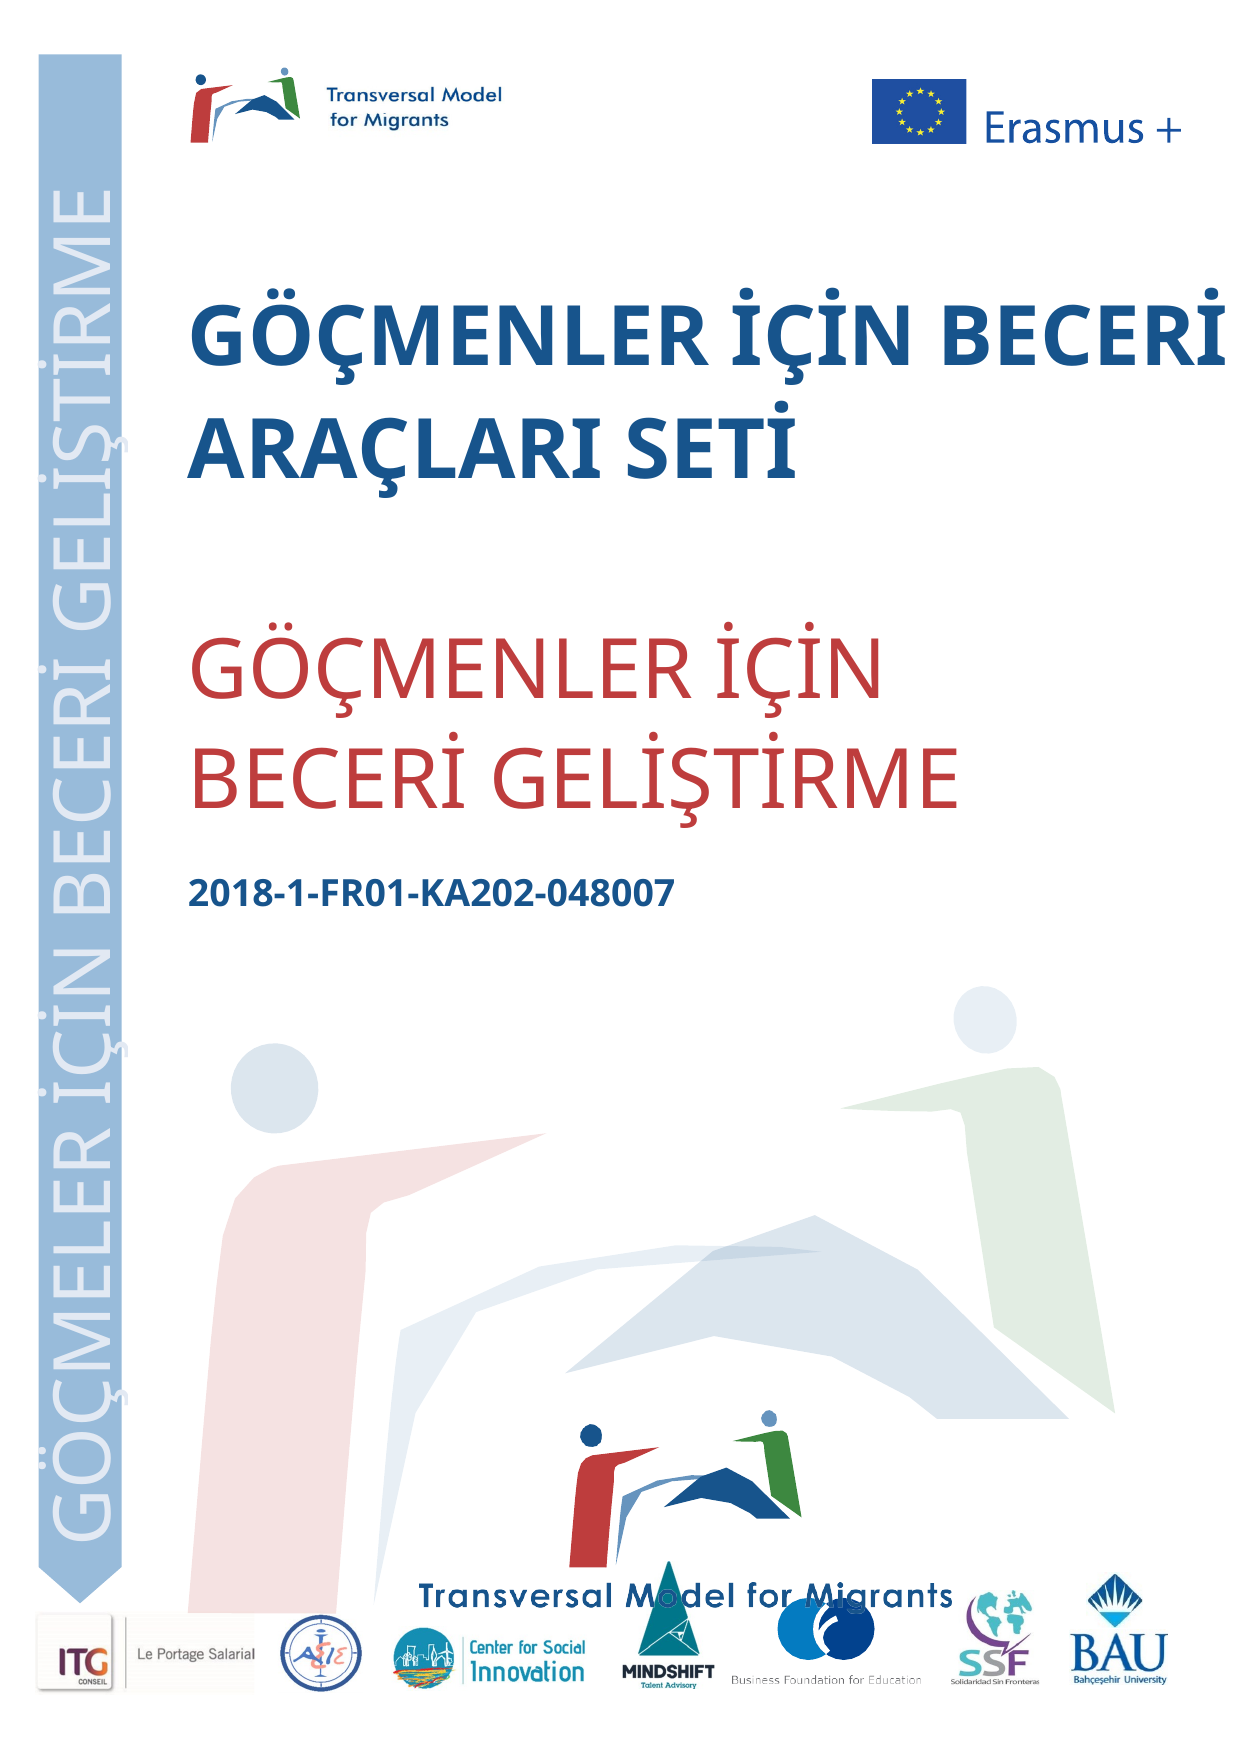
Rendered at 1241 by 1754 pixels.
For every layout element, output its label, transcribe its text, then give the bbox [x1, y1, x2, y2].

picture [35, 1611, 255, 1695]
text GÖÇMENLER İÇİN BECERİ ARAÇLARI SETİ [188, 276, 1240, 503]
text GÖÇMENLER İÇİN BECERİ GELİŞTİRME [188, 610, 1119, 832]
picture [419, 1561, 1040, 1689]
text 2018-1-FR01-KA202-048007 [188, 867, 1240, 918]
picture [1069, 1629, 1168, 1685]
picture [872, 79, 967, 144]
picture [391, 1626, 588, 1691]
picture [732, 1675, 921, 1684]
picture [1086, 1572, 1143, 1628]
picture [761, 1410, 777, 1427]
picture [324, 83, 507, 144]
picture [277, 1611, 364, 1693]
picture [580, 1424, 602, 1447]
